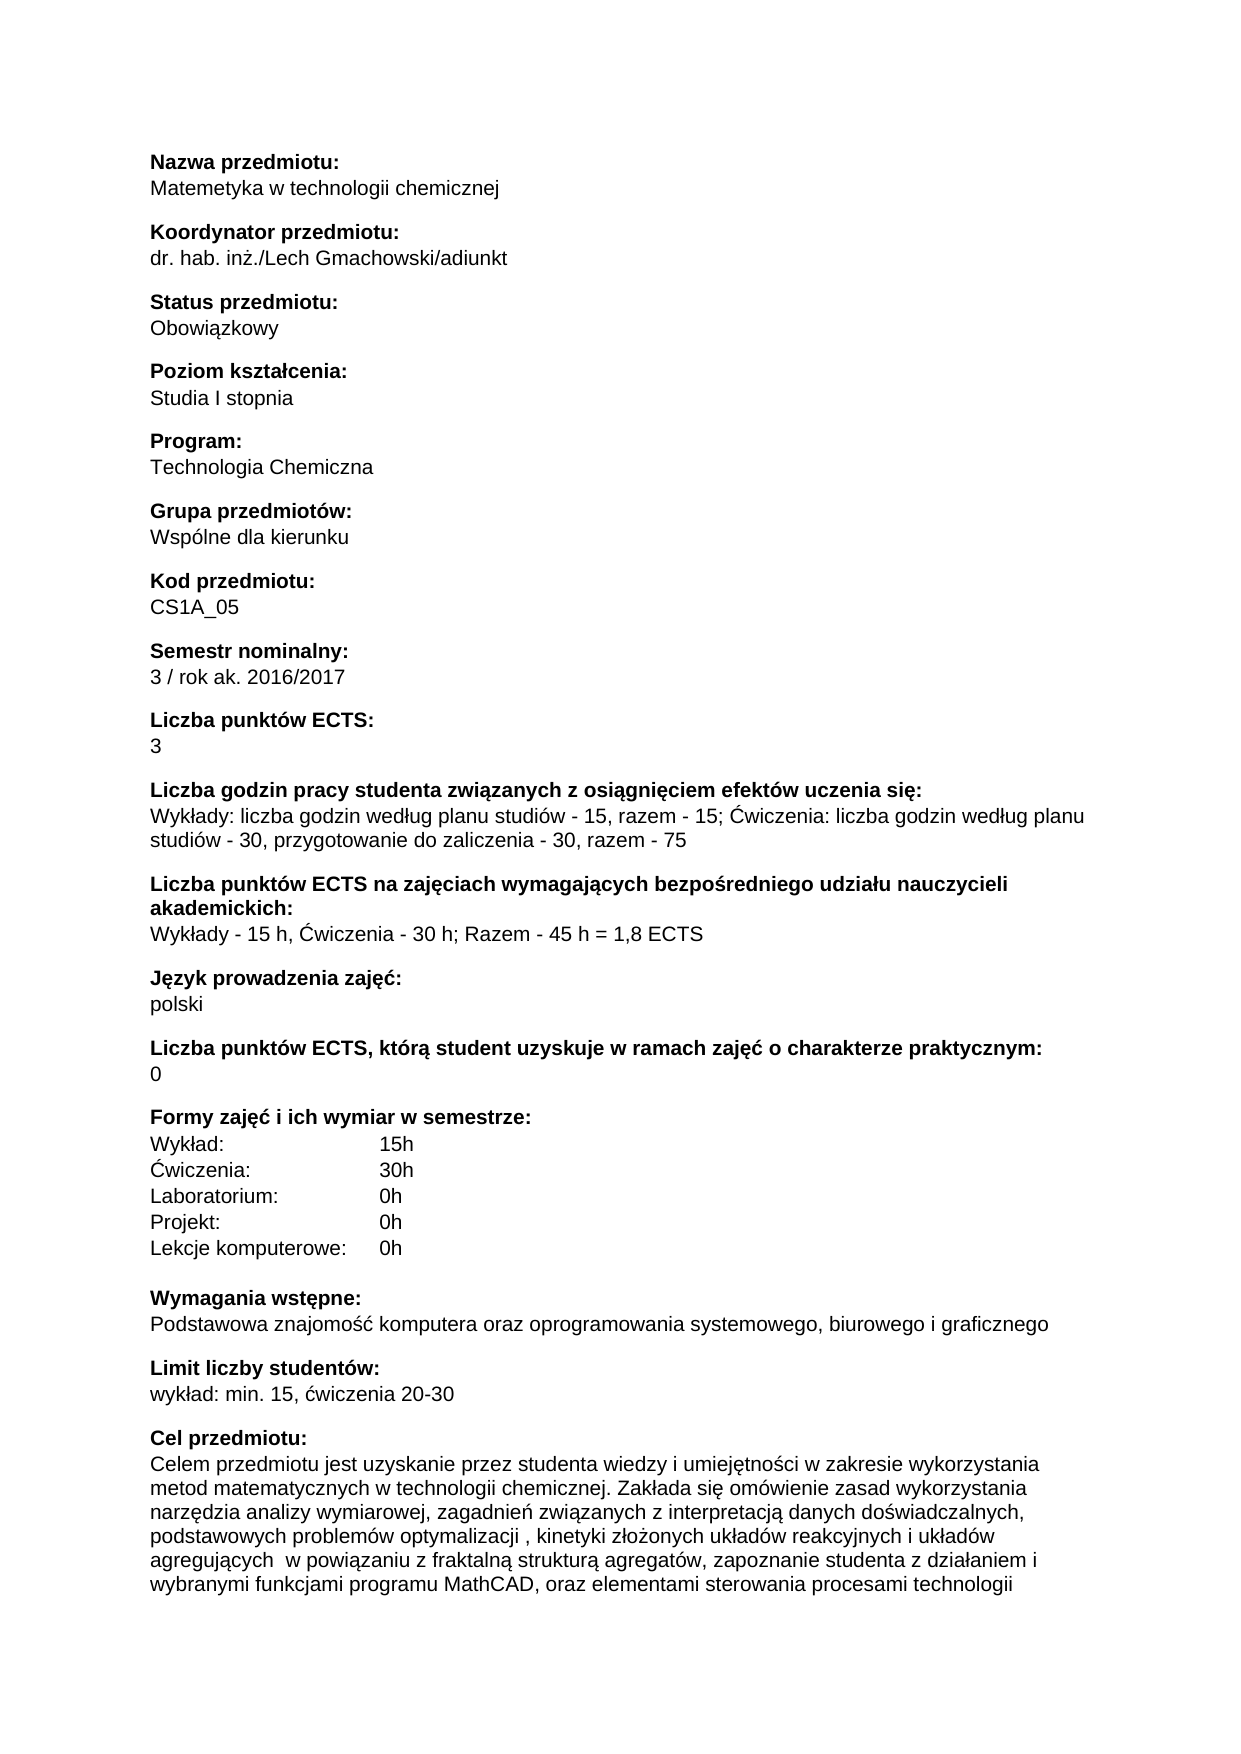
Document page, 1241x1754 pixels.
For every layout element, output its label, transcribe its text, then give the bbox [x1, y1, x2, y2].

text Technologia Chemiczna [150, 455, 1090, 479]
text Program: [150, 429, 1090, 453]
text Liczba punktów ECTS: [150, 708, 1090, 732]
table_cell 0h [369, 1234, 597, 1260]
table_cell Ćwiczenia: [140, 1158, 367, 1182]
table_header Wykład: [140, 1132, 367, 1156]
text Wspólne dla kierunku [150, 525, 1090, 549]
text Koordynator przedmiotu: [150, 220, 1090, 244]
text Liczba godzin pracy studenta związanych z osiągnięciem efektów uczenia się: [150, 778, 1090, 802]
text Podstawowa znajomość komputera oraz oprogramowania systemowego, biurowego i graficznego [150, 1312, 1090, 1336]
text Liczba punktów ECTS, którą student uzyskuje w ramach zajęć o charakterze praktycznym: [150, 1035, 1090, 1059]
text Cel przedmiotu: [150, 1426, 1090, 1449]
text dr. hab. inż./Lech Gmachowski/adiunkt [150, 246, 1090, 270]
text Wymagania wstępne: [150, 1286, 1090, 1310]
text Obowiązkowy [150, 316, 1090, 339]
text Język prowadzenia zajęć: [150, 966, 1090, 989]
text 3 / rok ak. 2016/2017 [150, 664, 1090, 688]
text Nazwa przedmiotu: [150, 150, 1090, 174]
text CS1A_05 [150, 595, 1090, 619]
table_header 15h [369, 1132, 597, 1156]
table_cell 0h [369, 1182, 597, 1208]
text wykład: min. 15, ćwiczenia 20-30 [150, 1382, 1090, 1406]
text Wykłady: liczba godzin według planu studiów - 15, razem - 15; Ćwiczenia: liczba godzin według planu studiów - 30, przygotowanie do zaliczenia - 30, razem - 75 [150, 804, 1090, 852]
text 0 [150, 1061, 1090, 1085]
table_cell 0h [369, 1208, 597, 1234]
text Status przedmiotu: [150, 289, 1090, 313]
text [150, 1452, 1090, 1595]
table_cell Projekt: [140, 1210, 367, 1234]
table_cell Lekcje komputerowe: [140, 1236, 367, 1260]
text Wykłady - 15 h, Ćwiczenia - 30 h; Razem - 45 h = 1,8 ECTS [150, 922, 1090, 946]
table_cell 30h [369, 1156, 597, 1182]
text Grupa przedmiotów: [150, 499, 1090, 523]
text Formy zajęć i ich wymiar w semestrze: [150, 1105, 1090, 1129]
text Kod przedmiotu: [150, 569, 1090, 593]
text Liczba punktów ECTS na zajęciach wymagających bezpośredniego udziału nauczycieli akademickich: [150, 872, 1090, 920]
text Limit liczby studentów: [150, 1356, 1090, 1380]
text Semestr nominalny: [150, 638, 1090, 662]
text Matemetyka w technologii chemicznej [150, 176, 1090, 200]
text polski [150, 992, 1090, 1016]
text Studia I stopnia [150, 385, 1090, 409]
table_cell Laboratorium: [140, 1184, 367, 1208]
text Poziom kształcenia: [150, 359, 1090, 383]
text 3 [150, 734, 1090, 758]
